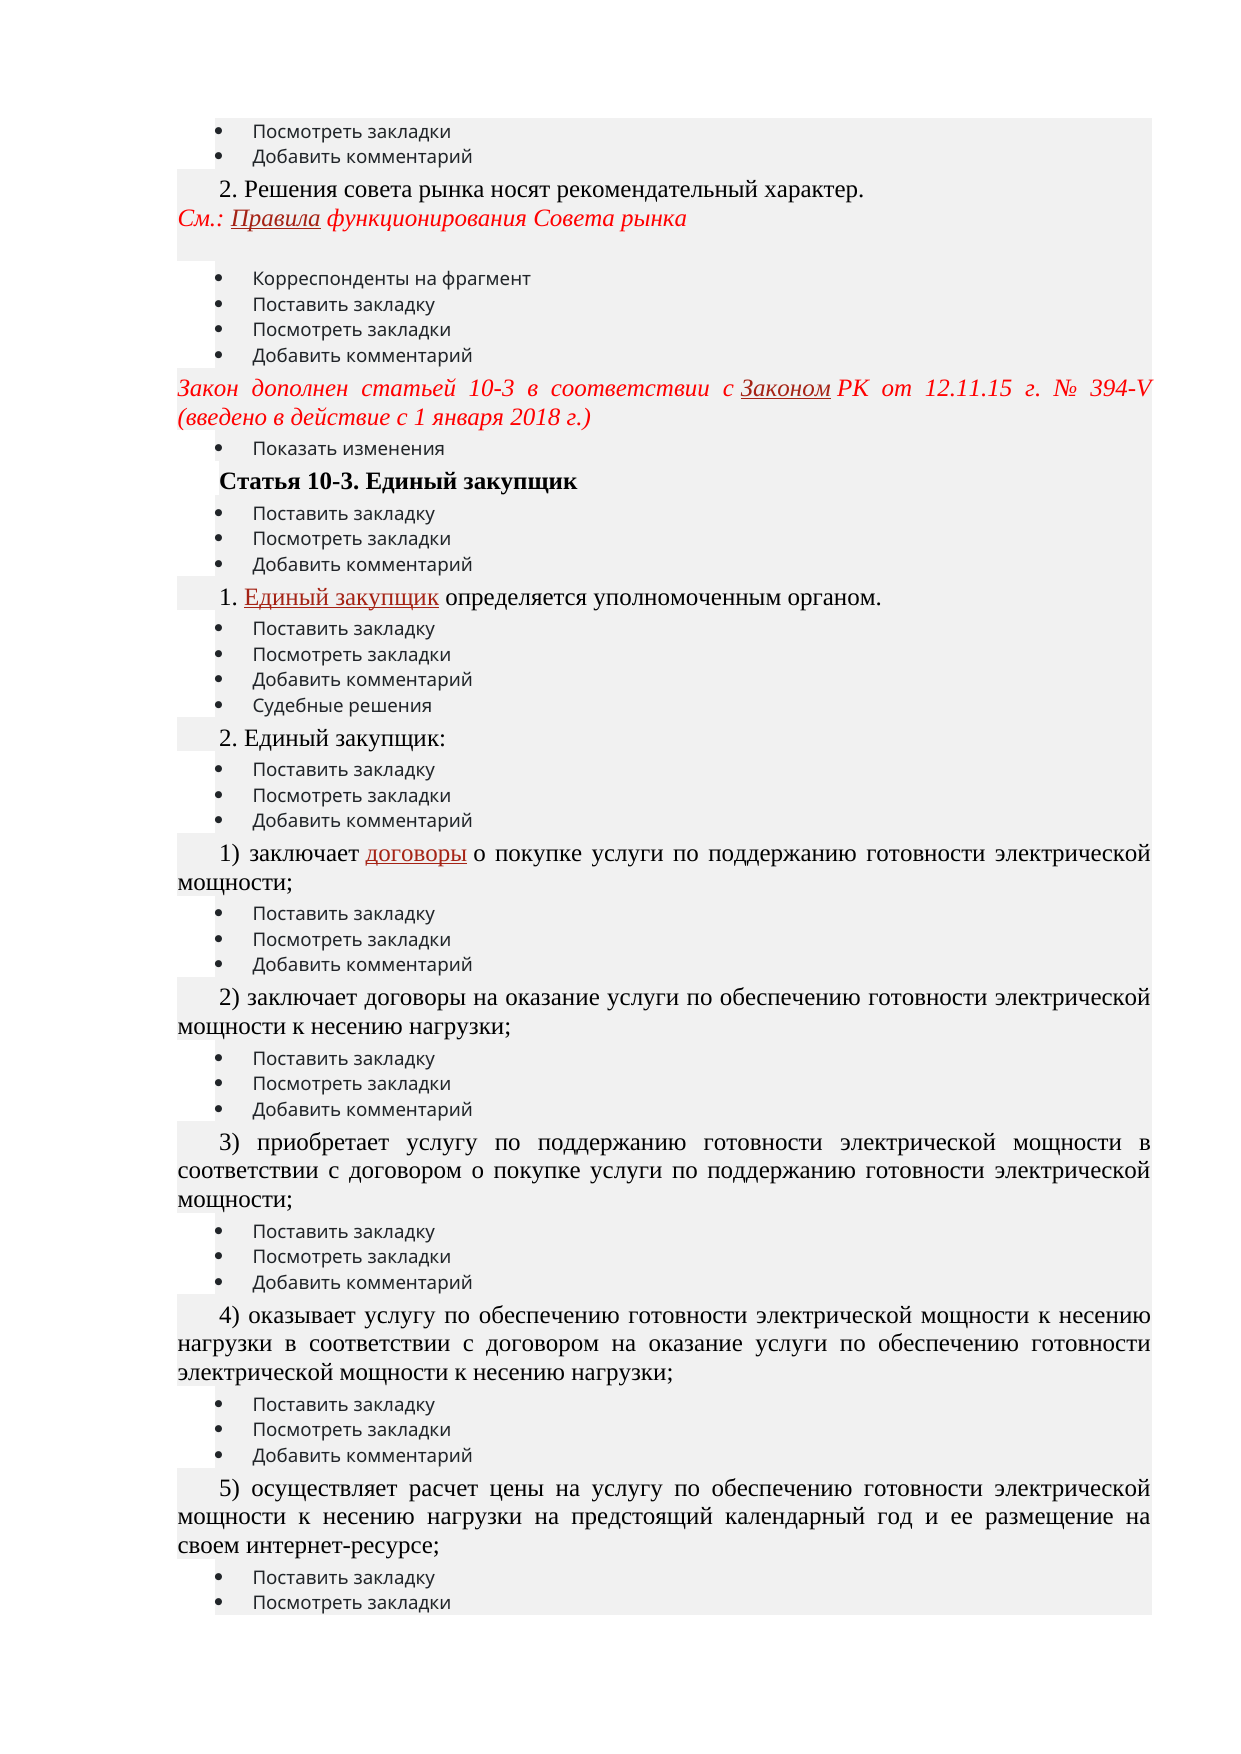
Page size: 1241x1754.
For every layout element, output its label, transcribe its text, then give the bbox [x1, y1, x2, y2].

list Показать изменения [215, 435, 1152, 461]
list Посмотреть закладки [215, 1071, 1152, 1096]
list Судебные решения [215, 692, 1152, 717]
list Поставить закладку [215, 615, 1152, 641]
list Посмотреть закладки [215, 641, 1152, 666]
list Посмотреть закладки [215, 782, 1152, 807]
text 1. Единый закупщик определяется уполномоченным органом. [177, 582, 1152, 610]
list Корреспонденты на фрагмент [215, 266, 1152, 291]
list Добавить комментарий [215, 807, 1152, 833]
text 5) осуществляет расчет цены на услугу по обеспечению готовности электрической мощности к несению нагрузки на предстоящий календарный год и ее размещение на своем интернет-ресурсе; [177, 1473, 1152, 1559]
list Добавить комментарий [215, 666, 1152, 692]
list Добавить комментарий [215, 1442, 1152, 1468]
list Посмотреть закладки [215, 317, 1152, 342]
list Поставить закладку [215, 1564, 1152, 1589]
list Поставить закладку [215, 901, 1152, 926]
list Добавить комментарий [215, 1096, 1152, 1122]
list Поставить закладку [215, 1045, 1152, 1071]
list Посмотреть закладки [215, 1243, 1152, 1269]
list Посмотреть закладки [215, 1417, 1152, 1442]
text 2. Единый закупщик: [177, 723, 1152, 751]
list Посмотреть закладки [215, 1589, 1152, 1615]
text Закон дополнен статьей 10-3 в соответствии с Законом РК от 12.11.15 г. № 394-V (введено в действие с 1 января 2018 г.) [177, 373, 1152, 430]
list Поставить закладку [215, 291, 1152, 317]
text 2) заключает договоры на оказание услуги по обеспечению готовности электрической мощности к несению нагрузки; [177, 982, 1152, 1040]
list Добавить комментарий [215, 1269, 1152, 1294]
list Поставить закладку [215, 756, 1152, 782]
list Поставить закладку [215, 1218, 1152, 1243]
text См.: Правила функционирования Совета рынка [177, 203, 1152, 232]
list Посмотреть закладки [215, 118, 1152, 144]
list Поставить закладку [215, 500, 1152, 525]
list Добавить комментарий [215, 342, 1152, 368]
list Посмотреть закладки [215, 926, 1152, 952]
list Добавить комментарий [215, 551, 1152, 576]
text Статья 10-3. Единый закупщик [219, 466, 1152, 495]
text 1) заключает договоры о покупке услуги по поддержанию готовности электрической мощности; [177, 838, 1152, 896]
text 3) приобретает услугу по поддержанию готовности электрической мощности в соответствии с договором о покупке услуги по поддержанию готовности электрической мощности; [177, 1127, 1152, 1213]
list Поставить закладку [215, 1391, 1152, 1417]
text 2. Решения совета рынка носят рекомендательный характер. [177, 174, 1152, 203]
list Добавить комментарий [215, 952, 1152, 977]
list Добавить комментарий [215, 144, 1152, 169]
text 4) оказывает услугу по обеспечению готовности электрической мощности к несению нагрузки в соответствии с договором на оказание услуги по обеспечению готовности электрической мощности к несению нагрузки; [177, 1300, 1152, 1386]
list Посмотреть закладки [215, 525, 1152, 551]
